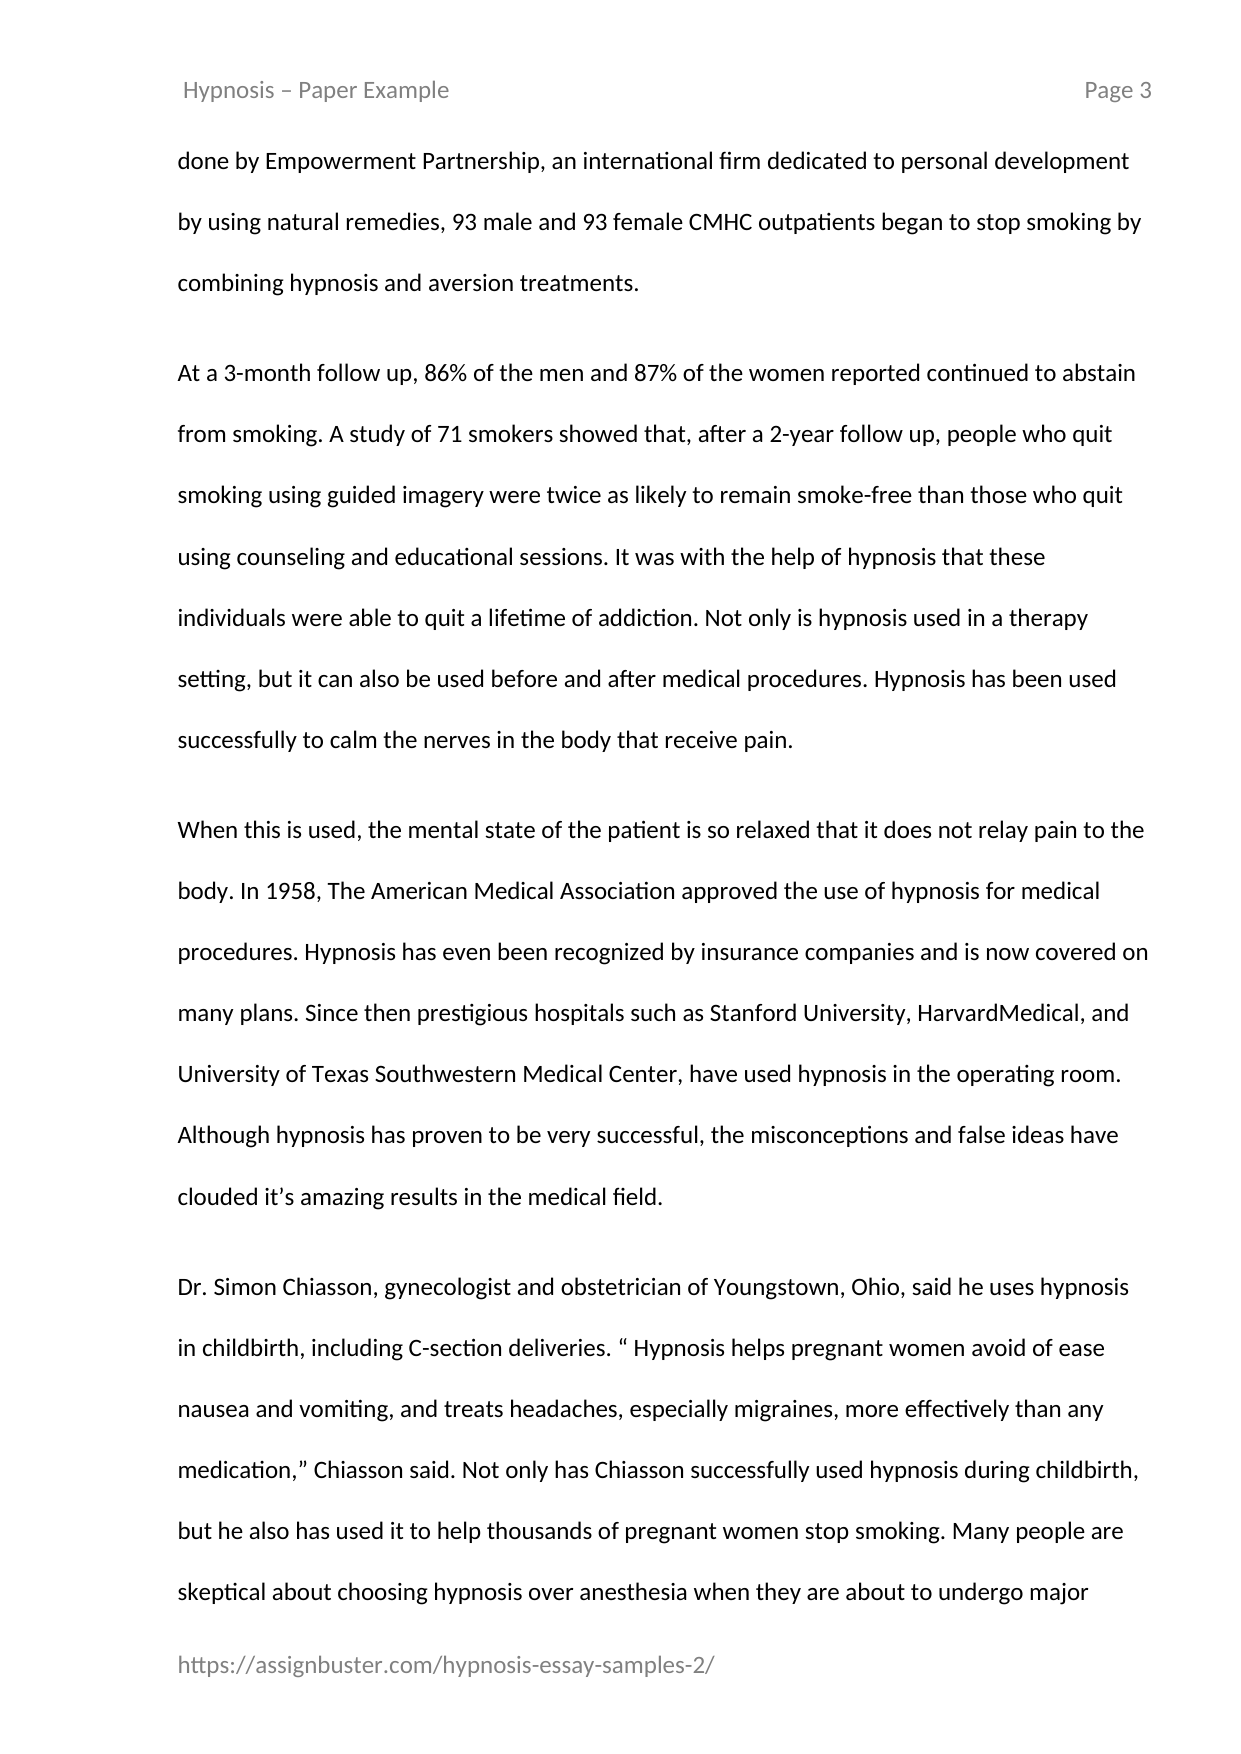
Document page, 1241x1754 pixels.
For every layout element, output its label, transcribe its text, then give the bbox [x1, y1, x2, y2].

text When this is used, the mental state of the patient is so relaxed that it does not relay pain to the body. In 1958, The American Medical Association approved the use of hypnosis for medical procedures. Hypnosis has even been recognized by insurance companies and is now covered on many plans. Since then prestigious hospitals such as Stanford University, HarvardMedical, and University of Texas Southwestern Medical Center, have used hypnosis in the operating room. Although hypnosis has proven to be very successful, the misconceptions and false ideas have clouded it’s amazing results in the medical field. [177, 814, 1152, 1211]
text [177, 145, 1152, 298]
text At a 3-month follow up, 86% of the men and 87% of the women reported continued to abstain from smoking. A study of 71 smokers showed that, after a 2-year follow up, people who quit smoking using guided imagery were twice as likely to remain smoke-free than those who quit using counseling and educational sessions. It was with the help of hypnosis that these individuals were able to quit a lifetime of addiction. Not only is hypnosis used in a therapy setting, but it can also be used before and after medical procedures. Hypnosis has been used successfully to calm the nerves in the body that receive pain. [177, 358, 1152, 754]
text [177, 1271, 1152, 1607]
